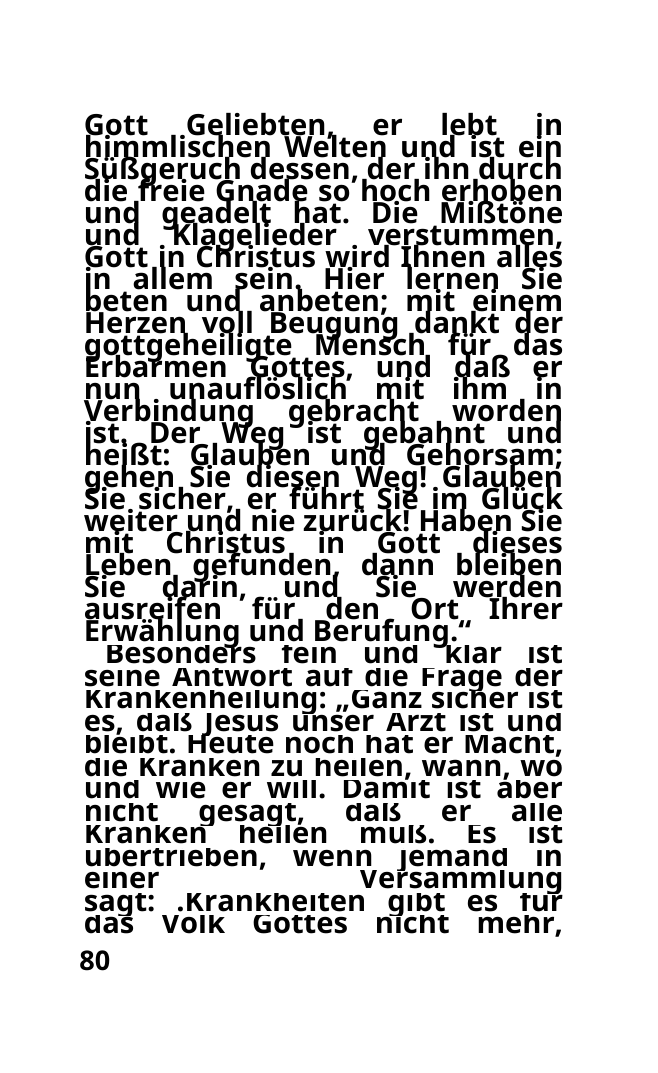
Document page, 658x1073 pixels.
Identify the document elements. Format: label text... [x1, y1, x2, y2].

text Gott Geliebten, er lebt in himmlischen Welten und ist ein Süßgeruch dessen, der ihn durch die freie Gnade so hoch erhoben und geadelt hat. Die Mißtöne und Klagelieder verstummen, Gott in Christus wird Ihnen alles in allem sein. Hier lernen Sie beten und anbeten; mit einem Herzen voll Beugung dankt der gottgeheiligte Mensch für das Erbarmen Gottes, und daß er nun unauflöslich mit ihm in Verbindung gebracht worden ist. Der Weg ist gebahnt und heißt: Glauben und Gehorsam; gehen Sie diesen Weg! Glauben Sie sicher, er führt Sie im Glück weiter und nie zurück! Haben Sie mit Christus in Gott dieses Leben gefunden, dann bleiben Sie darin, und Sie werden ausreifen für den Ort Ihrer Erwählung und Berufung.“ [84, 118, 563, 646]
text 80 [79, 949, 110, 976]
text Besonders fein und klar ist seine Antwort auf die Frage der Krankenheilung: „Ganz sicher ist es, daß Jesus unser Arzt ist und bleibt. Heute noch hat er Macht, die Kranken zu heilen, wann, wo und wie er will. Damit ist aber nicht gesagt, daß er alle Kranken heilen muß. Es ist übertrieben, wenn jemand in einer Versammlung sagt: .Krankheiten gibt es für das Volk Gottes nicht mehr, sondern nur noch Leiden Christi!' Ja, das ist Unnüchternheit! So etwas steht nicht in meiner Bibel. Herr Zeller aus Männedorf hat recht, wenn er Ihnen, was Ihr Kopfleiden betrifft, sagte: .Glauben ist Silber, und stille Ergebung in Gottes Führung ist Gold.' Jawohl, das stimmt mit dem Wort Gottes überein! Es steht nirgends geschrieben, daß alle Krankheiten unbedingt geheilt werden müssen. Zuerst müssen Sie in Ihrer Krankheit lernen, was Gott Ihnen zu sagen hat. Zweitens dient die Krankheit dazu, den Menschen geduldig zu machen. Die dritte Lektion aber, die Gott von allen Kranken gelernt haben will, ist: Anbetung. Anbetung hängt aber mit tiefer Ergebung in den Willen Gottes zusammen. 0 wie manches Kind Gottes ist im Trübsalstiegel der Krankheit geklärt und [84, 646, 563, 937]
